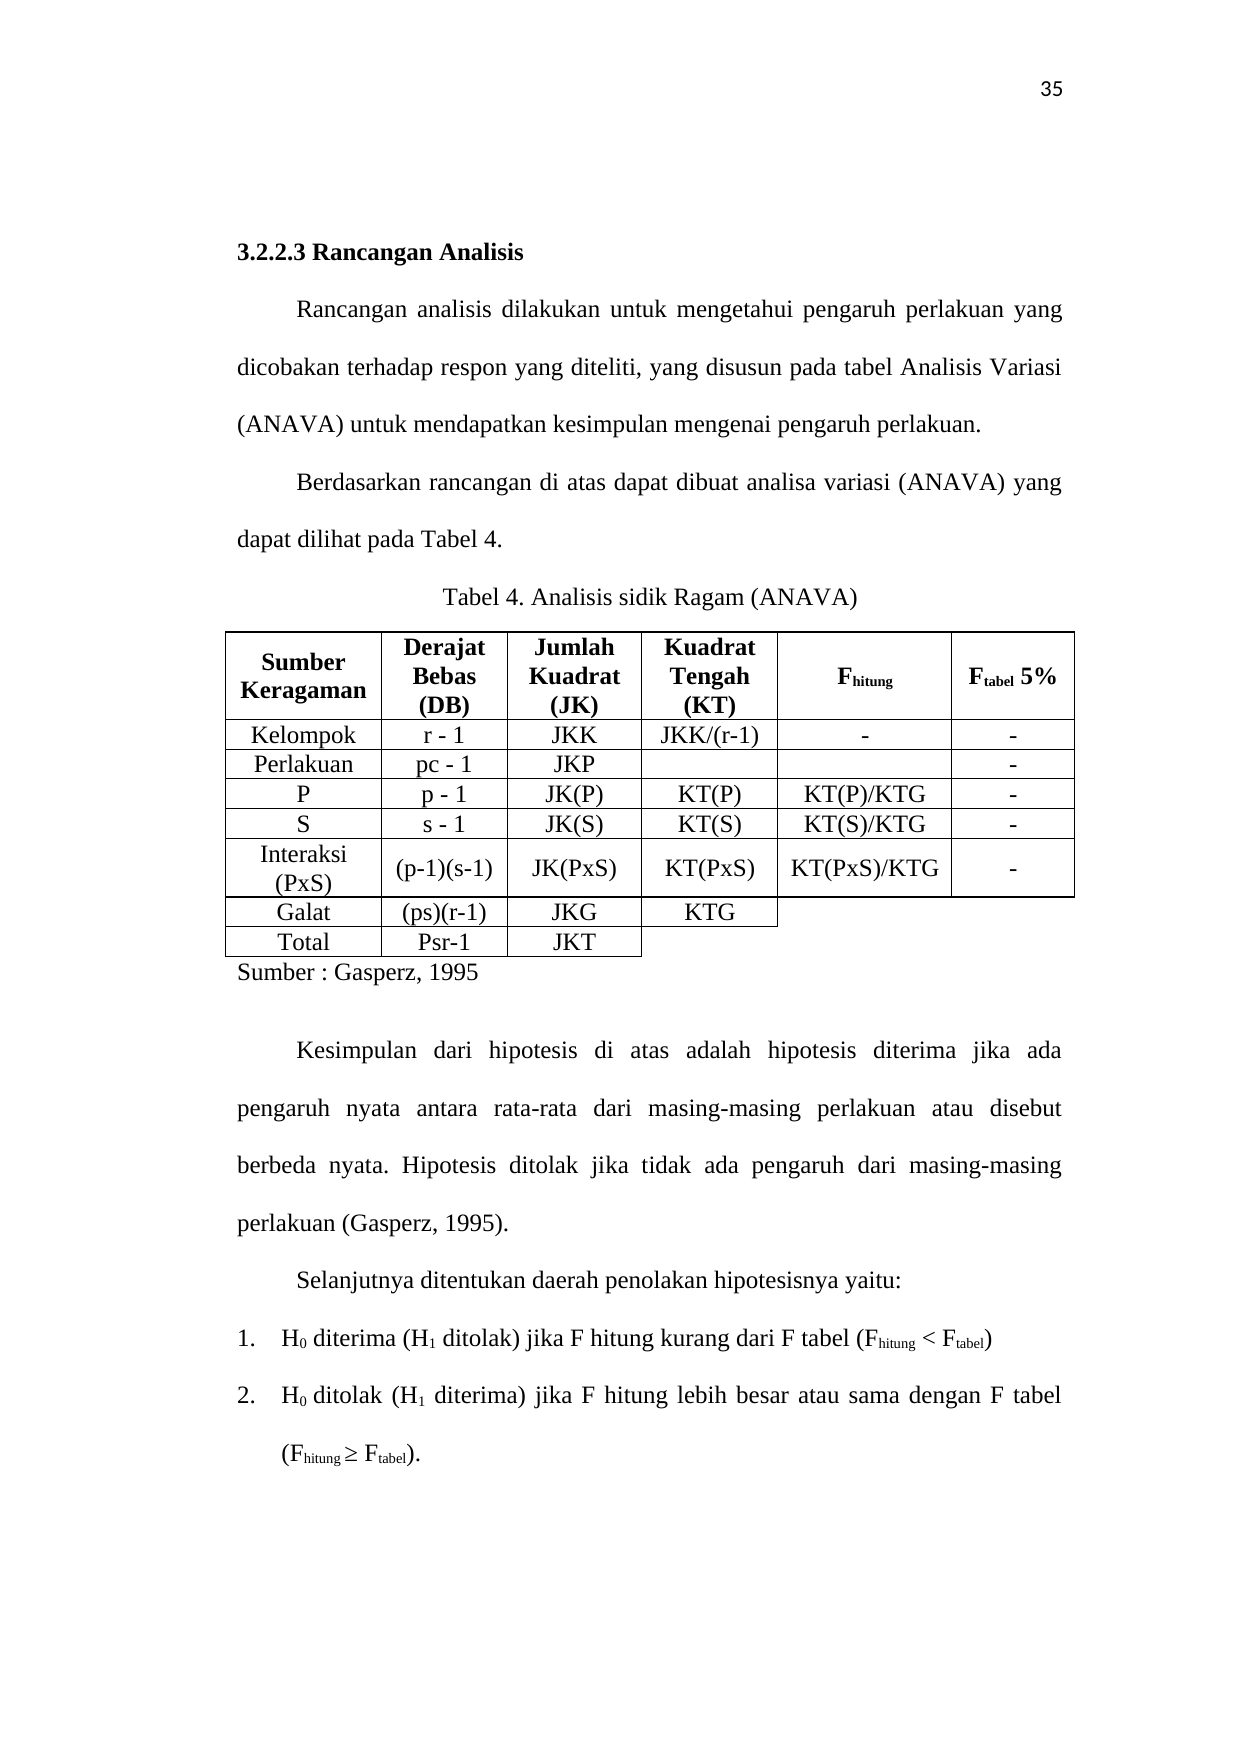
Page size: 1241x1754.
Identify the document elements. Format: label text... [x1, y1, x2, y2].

table_header Ftabel 5% [952, 633, 1074, 719]
table_cell Psr-1 [382, 927, 507, 956]
table_cell JKT [508, 927, 641, 956]
table_cell Kelompok [226, 720, 381, 748]
table_cell JKK [508, 720, 641, 748]
table_cell KT(PxS) [642, 839, 777, 896]
table_header Derajat Bebas (DB) [382, 633, 507, 719]
table_cell P [226, 779, 381, 808]
text Kesimpulan dari hipotesis di atas adalah hipotesis diterima jika ada pengaruh nyata antara rata-rata dari masing-masing perlakuan atau disebut berbeda nyata. Hipotesis ditolak jika tidak ada pengaruh dari masing-masing perlakuan (Gasperz, 1995). [237, 1035, 1063, 1237]
table_cell KT(S)/KTG [778, 809, 951, 838]
text Berdasarkan rancangan di atas dapat dibuat analisa variasi (ANAVA) yang dapat dilihat pada Tabel 4. [237, 467, 1063, 553]
text Tabel 4. Analisis sidik Ragam (ANAVA) [237, 582, 1063, 611]
table_cell - [778, 720, 951, 748]
table_cell JK(S) [508, 809, 641, 838]
table_header Sumber Keragaman [226, 633, 381, 719]
table_cell JKK/(r-1) [642, 720, 777, 748]
table_cell KTG [642, 898, 777, 926]
table_cell - [952, 809, 1074, 838]
text Selanjutnya ditentukan daerah penolakan hipotesisnya yaitu: [237, 1265, 1063, 1294]
table_cell JK(PxS) [508, 839, 641, 896]
table_cell KT(P)/KTG [778, 779, 951, 808]
table_cell Total [226, 927, 381, 956]
text Sumber : Gasperz, 1995 [237, 957, 1063, 986]
table_cell [642, 750, 777, 778]
table_cell Galat [226, 898, 381, 926]
table_cell r - 1 [382, 720, 507, 748]
table_header Fhitung [778, 633, 951, 719]
table_header Jumlah Kuadrat (JK) [508, 633, 641, 719]
table_cell Interaksi (PxS) [226, 839, 381, 896]
table_cell Perlakuan [226, 750, 381, 778]
list H0 ditolak (H1 diterima) jika F hitung lebih besar atau sama dengan F tabel (Fhitung ≥ Ftabel). [237, 1380, 1063, 1467]
table_cell KT(P) [642, 779, 777, 808]
table_cell - [952, 720, 1074, 748]
table_header Kuadrat Tengah (KT) [642, 633, 777, 719]
table_cell KT(S) [642, 809, 777, 838]
table_cell S [226, 809, 381, 838]
table_cell (p-1)(s-1) [382, 839, 507, 896]
table_cell (ps)(r-1) [382, 898, 507, 926]
table_cell - [952, 779, 1074, 808]
table_cell JKP [508, 750, 641, 778]
subtitle 3.2.2.3 Rancangan Analisis [237, 237, 1063, 266]
table_cell [778, 750, 951, 778]
table_cell JK(P) [508, 779, 641, 808]
table_cell KT(PxS)/KTG [778, 839, 951, 896]
text Rancangan analisis dilakukan untuk mengetahui pengaruh perlakuan yang dicobakan terhadap respon yang diteliti, yang disusun pada tabel Analisis Variasi (ANAVA) untuk mendapatkan kesimpulan mengenai pengaruh perlakuan. [237, 294, 1063, 438]
table_cell s - 1 [382, 809, 507, 838]
table_cell JKG [508, 898, 641, 926]
table_cell - [952, 839, 1074, 896]
table_cell p - 1 [382, 779, 507, 808]
table_cell pc - 1 [382, 750, 507, 778]
table_cell - [952, 750, 1074, 778]
list H0 diterima (H1 ditolak) jika F hitung kurang dari F tabel (Fhitung < Ftabel) [237, 1323, 1063, 1352]
